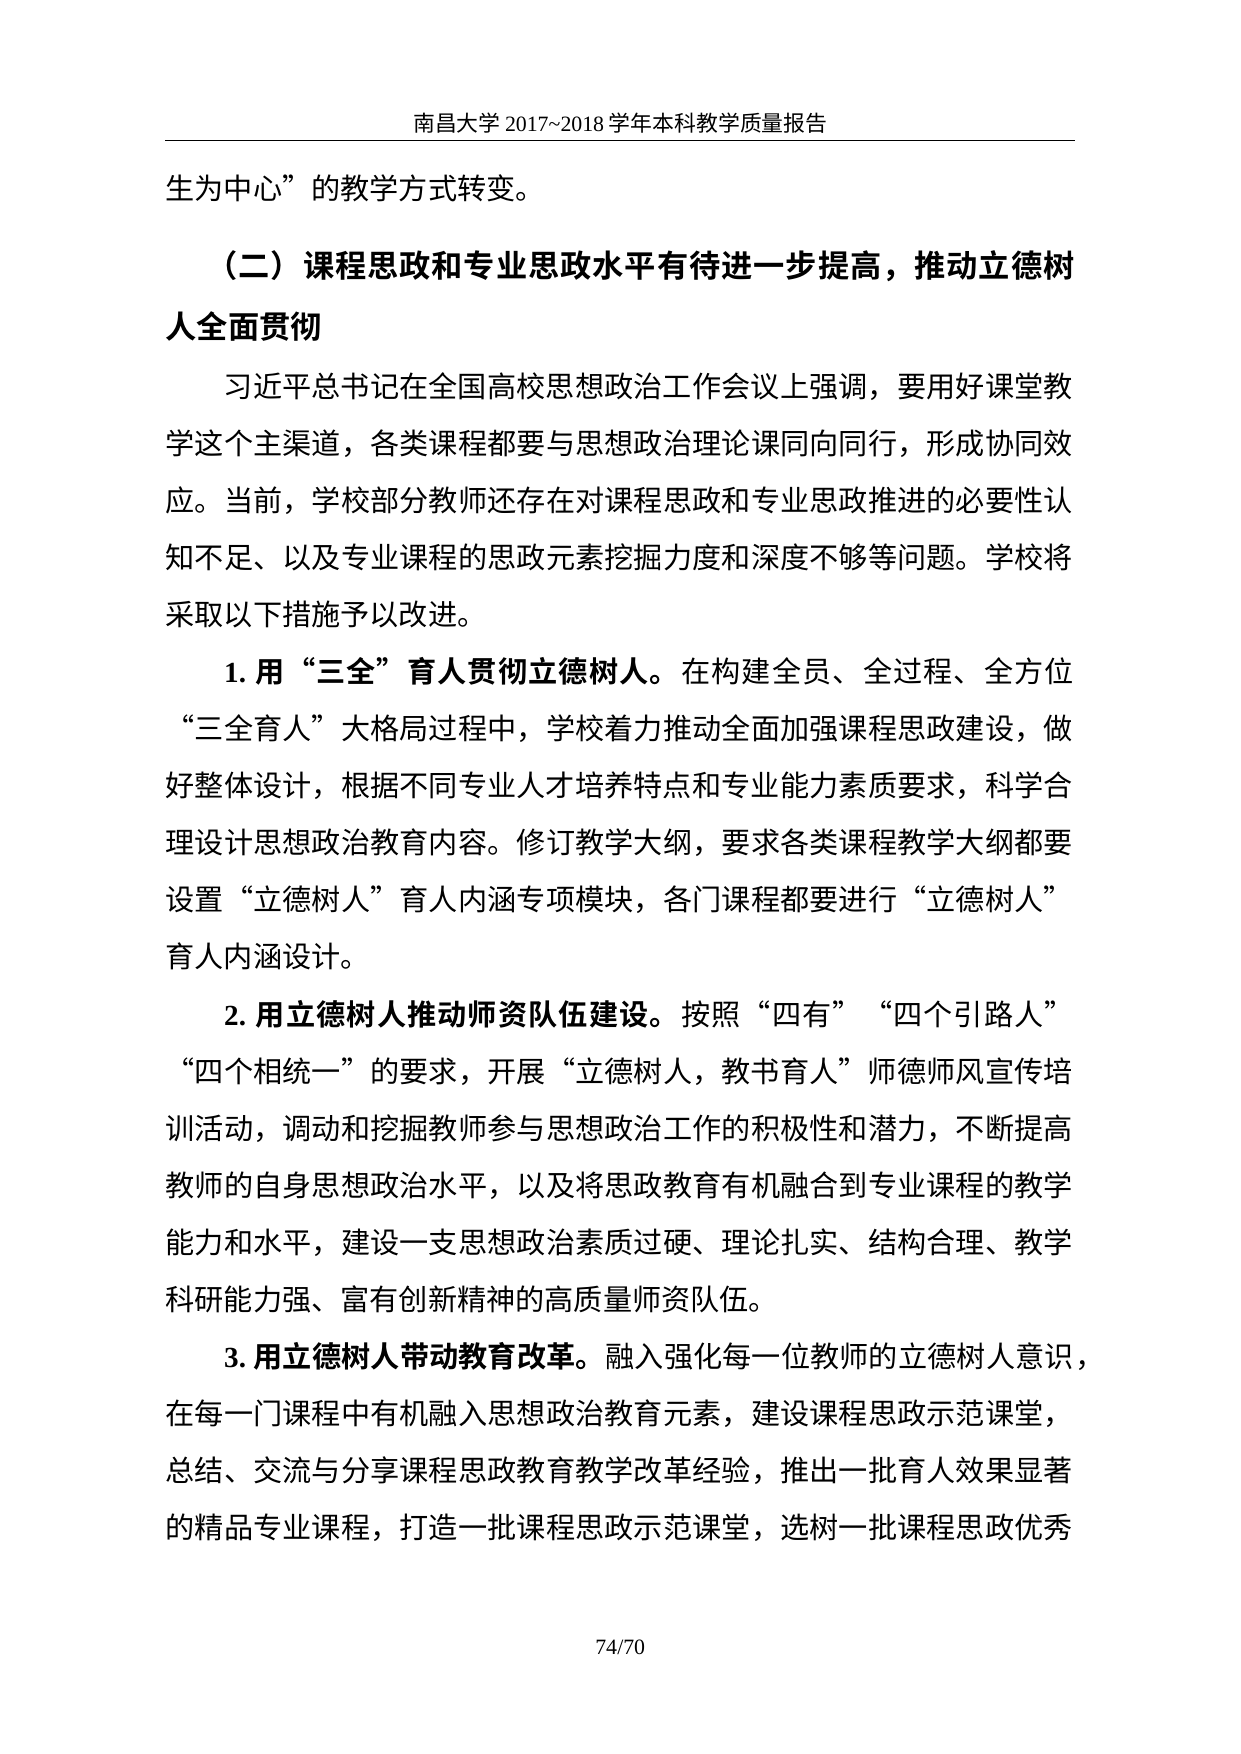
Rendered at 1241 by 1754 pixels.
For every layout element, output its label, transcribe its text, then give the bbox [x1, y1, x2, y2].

text 1. 用“三全”育人贯彻立德树人。在构建全员、全过程、全方位“三全育人”大格局过程中，学校着力推动全面加强课程思政建设，做好整体设计，根据不同专业人才培养特点和专业能力素质要求，科学合理设计思想政治教育内容。修订教学大纲，要求各类课程教学大纲都要设置“立德树人”育人内涵专项模块，各门课程都要进行“立德树人”育人内涵设计。 [165, 648, 1075, 976]
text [165, 1333, 1075, 1547]
text 习近平总书记在全国高校思想政治工作会议上强调，要用好课堂教学这个主渠道，各类课程都要与思想政治理论课同向同行，形成协同效应。当前，学校部分教师还存在对课程思政和专业思政推进的必要性认知不足、以及专业课程的思政元素挖掘力度和深度不够等问题。学校将采取以下措施予以改进。 [165, 363, 1075, 634]
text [165, 165, 1075, 208]
text （二）课程思政和专业思政水平有待进一步提高，推动立德树人全面贯彻 [165, 241, 1075, 347]
text 2. 用立德树人推动师资队伍建设。按照“四有”“四个引路人”“四个相统一”的要求，开展“立德树人，教书育人”师德师风宣传培训活动，调动和挖掘教师参与思想政治工作的积极性和潜力，不断提高教师的自身思想政治水平，以及将思政教育有机融合到专业课程的教学能力和水平，建设一支思想政治素质过硬、理论扎实、结构合理、教学科研能力强、富有创新精神的高质量师资队伍。 [165, 991, 1075, 1319]
